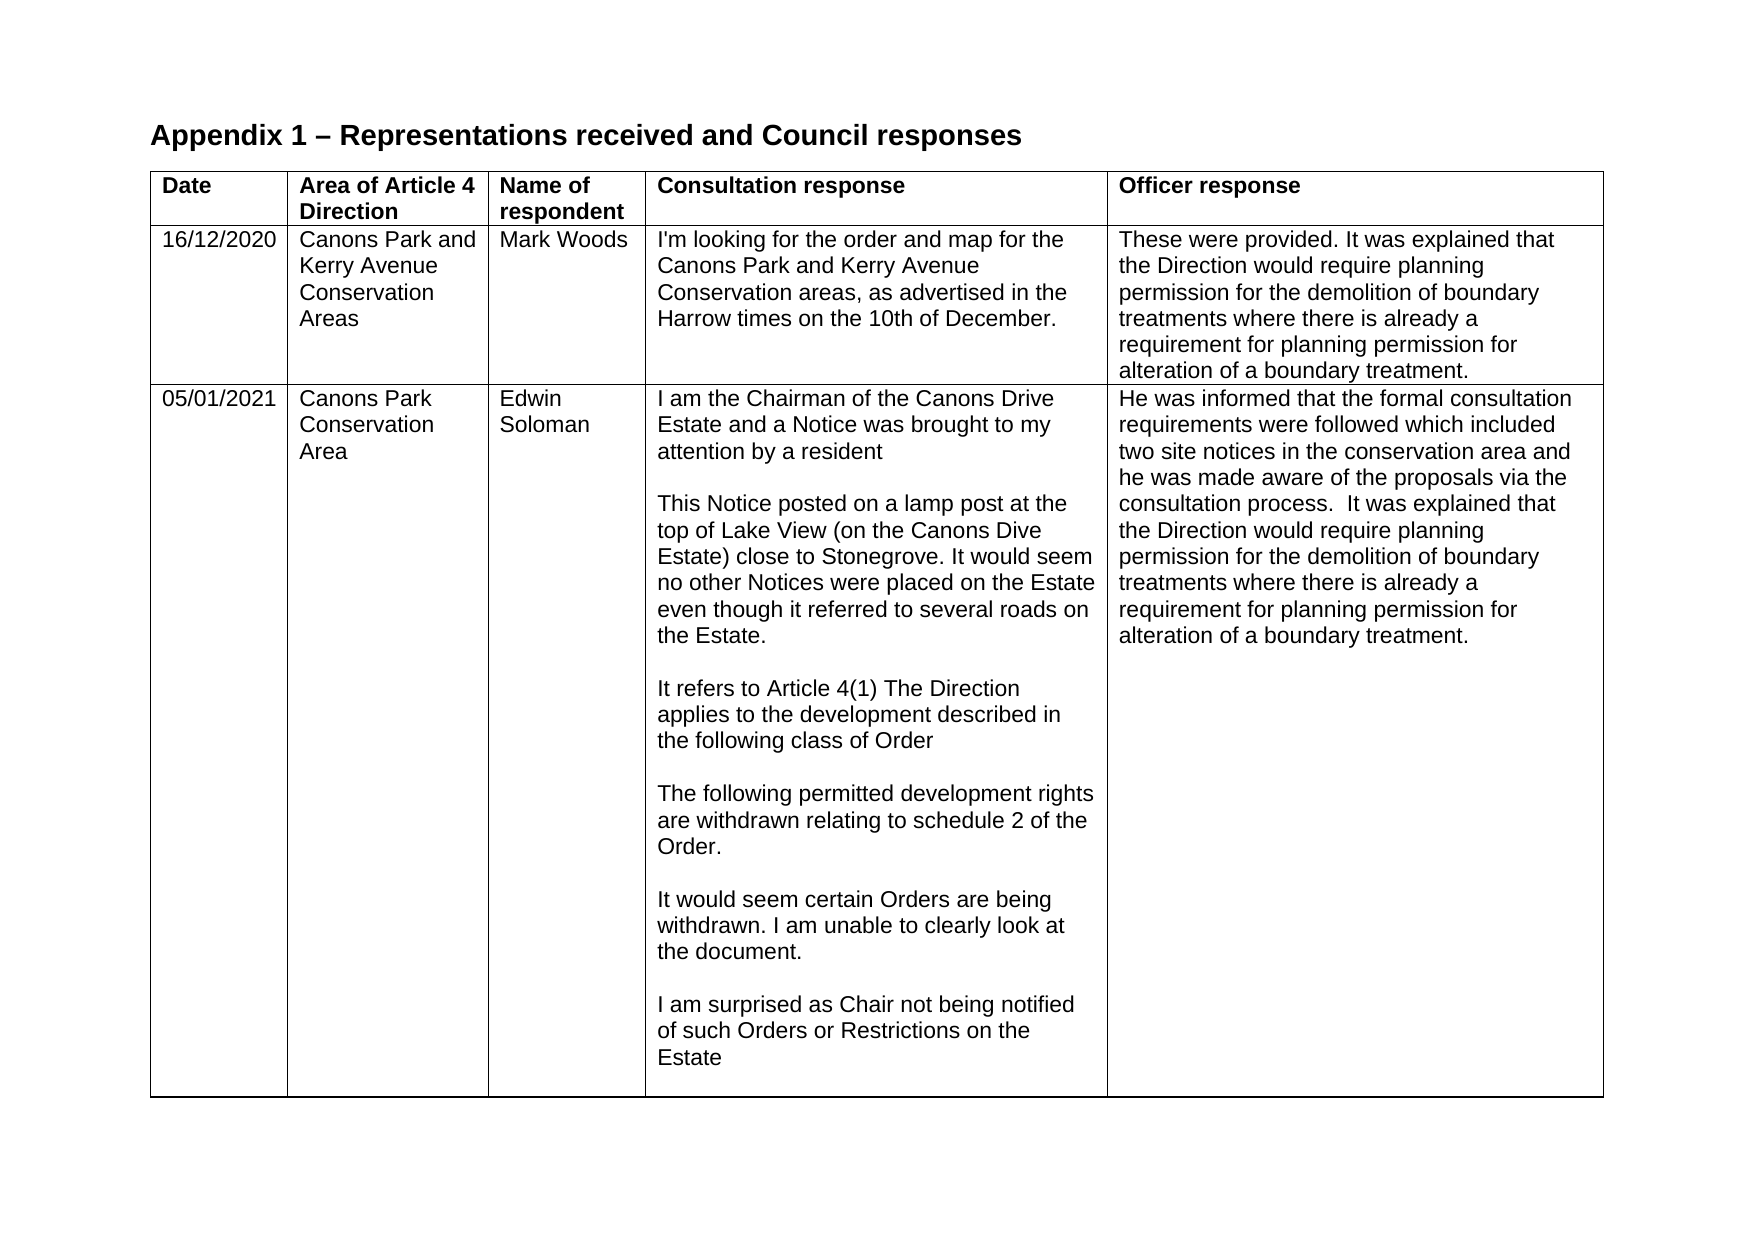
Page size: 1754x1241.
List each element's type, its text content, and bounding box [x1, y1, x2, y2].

table_cell Canons Park and Kerry Avenue Conservation Areas [288, 226, 488, 384]
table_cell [1108, 385, 1603, 1096]
text Appendix 1 – Representations received and Council responses [150, 118, 1604, 152]
table_header Area of Article 4 Direction [288, 172, 488, 225]
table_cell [646, 385, 1107, 1096]
table_header Consultation response [646, 172, 1107, 225]
table_header Date [151, 172, 287, 225]
table_header Name of respondent [489, 172, 645, 225]
table_cell I'm looking for the order and map for the Canons Park and Kerry Avenue Conservation areas, as advertised in the Harrow times on the 10th of December. [646, 226, 1107, 384]
table_cell 05/01/2021 [151, 385, 287, 1096]
table_header Officer response [1108, 172, 1603, 225]
table_cell Mark Woods [489, 226, 645, 384]
table_cell These were provided. It was explained that the Direction would require planning permission for the demolition of boundary treatments where there is already a requirement for planning permission for alteration of a boundary treatment. [1108, 226, 1603, 384]
table_cell Canons Park Conservation Area [288, 385, 488, 1096]
table_cell Edwin Soloman [489, 385, 645, 1096]
table_cell 16/12/2020 [151, 226, 287, 384]
